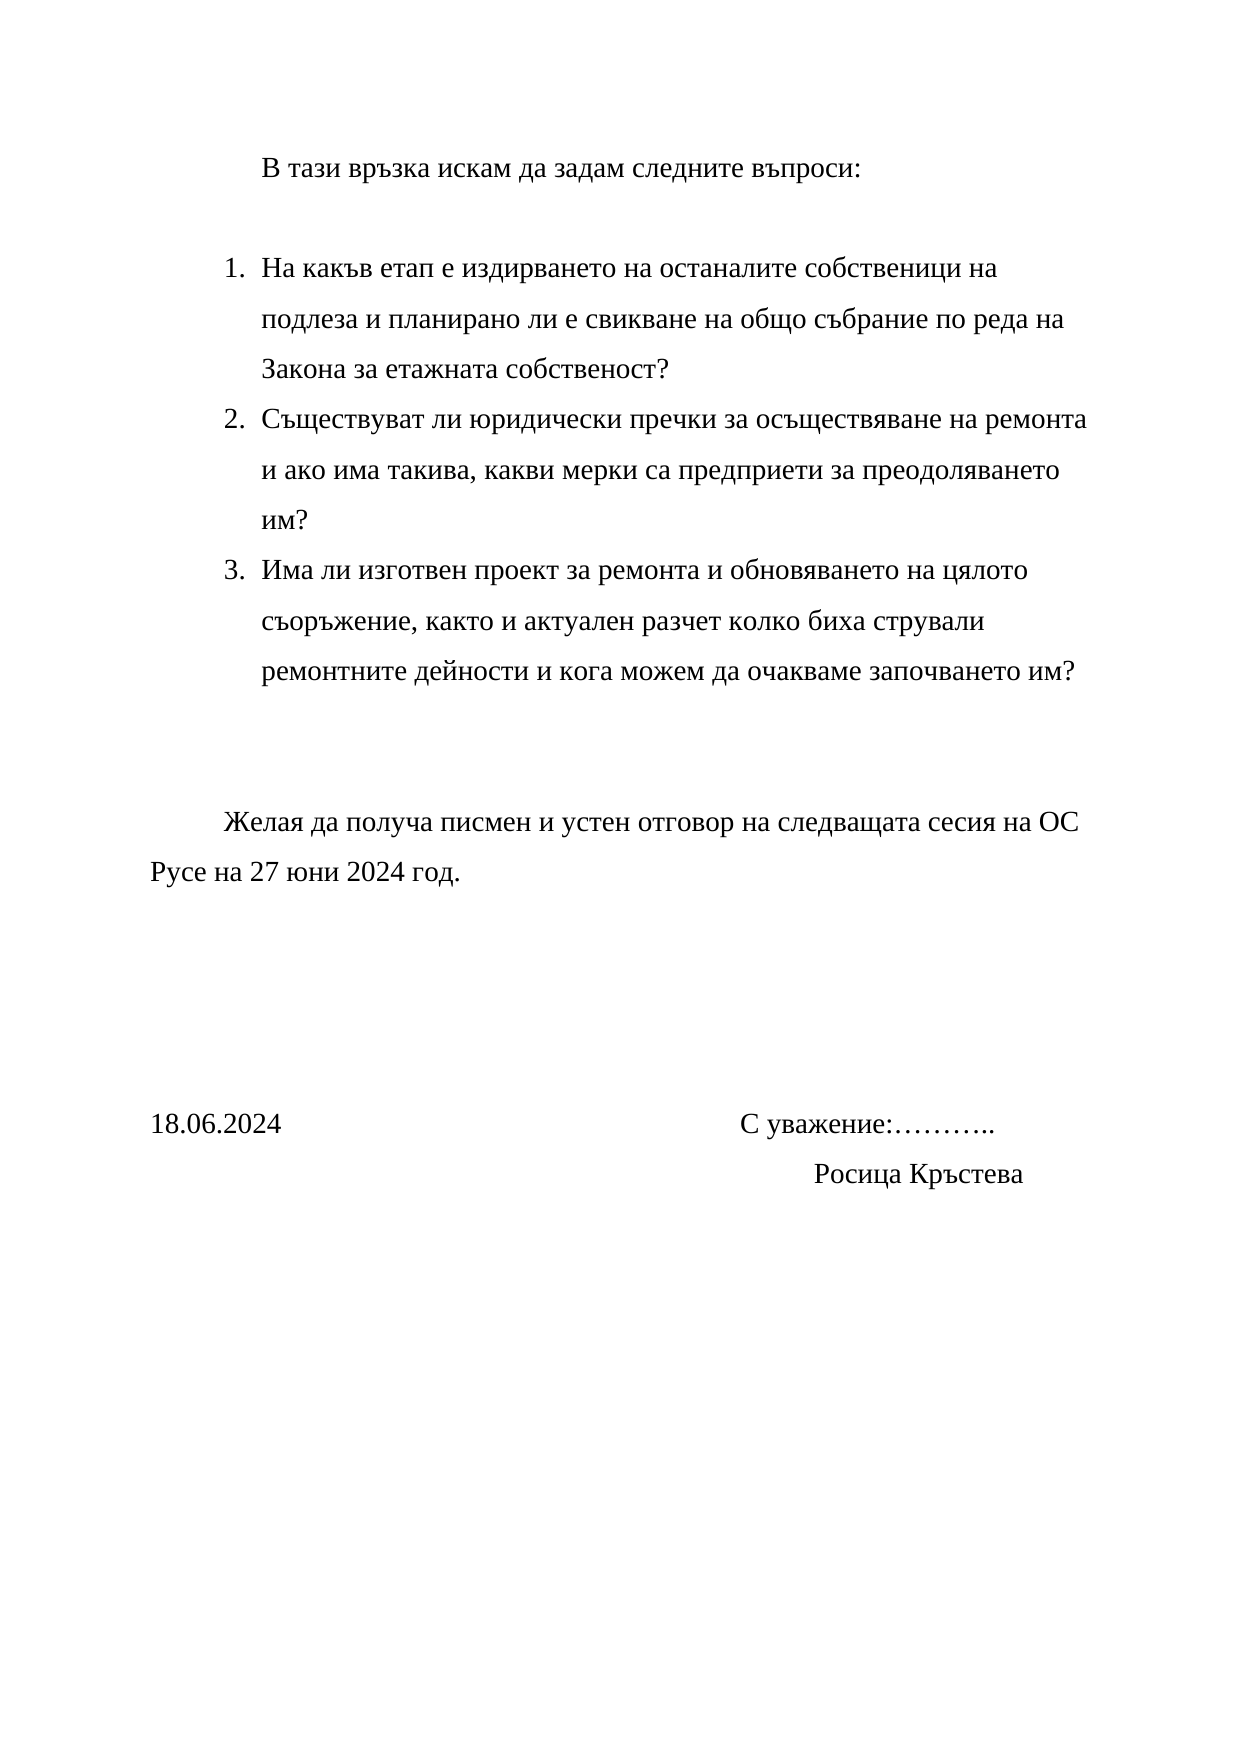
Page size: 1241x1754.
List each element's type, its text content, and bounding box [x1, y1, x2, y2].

text В тази връзка искам да задам следните въпроси: [187, 150, 1100, 183]
text 18.06.2024 С уважение:……….. [150, 1106, 1100, 1139]
text Желая да получа писмен и устен отговор на следващата сесия на ОС Русе на 27 юни 2024 год. [150, 804, 1100, 888]
text Росица Кръстева [150, 1156, 1100, 1190]
list Има ли изготвен проект за ремонта и обновяването на цялото съоръжение, както и актуален разчет колко биха стрували ремонтните дейности и кога можем да очакваме започването им? [224, 552, 1100, 687]
list Съществуват ли юридически пречки за осъществяване на ремонта и ако има такива, какви мерки са предприети за преодоляването им? [224, 402, 1100, 536]
list На какъв етап е издирването на останалите собственици на подлеза и планирано ли е свикване на общо събрание по реда на Закона за етажната собственост? [224, 251, 1100, 385]
